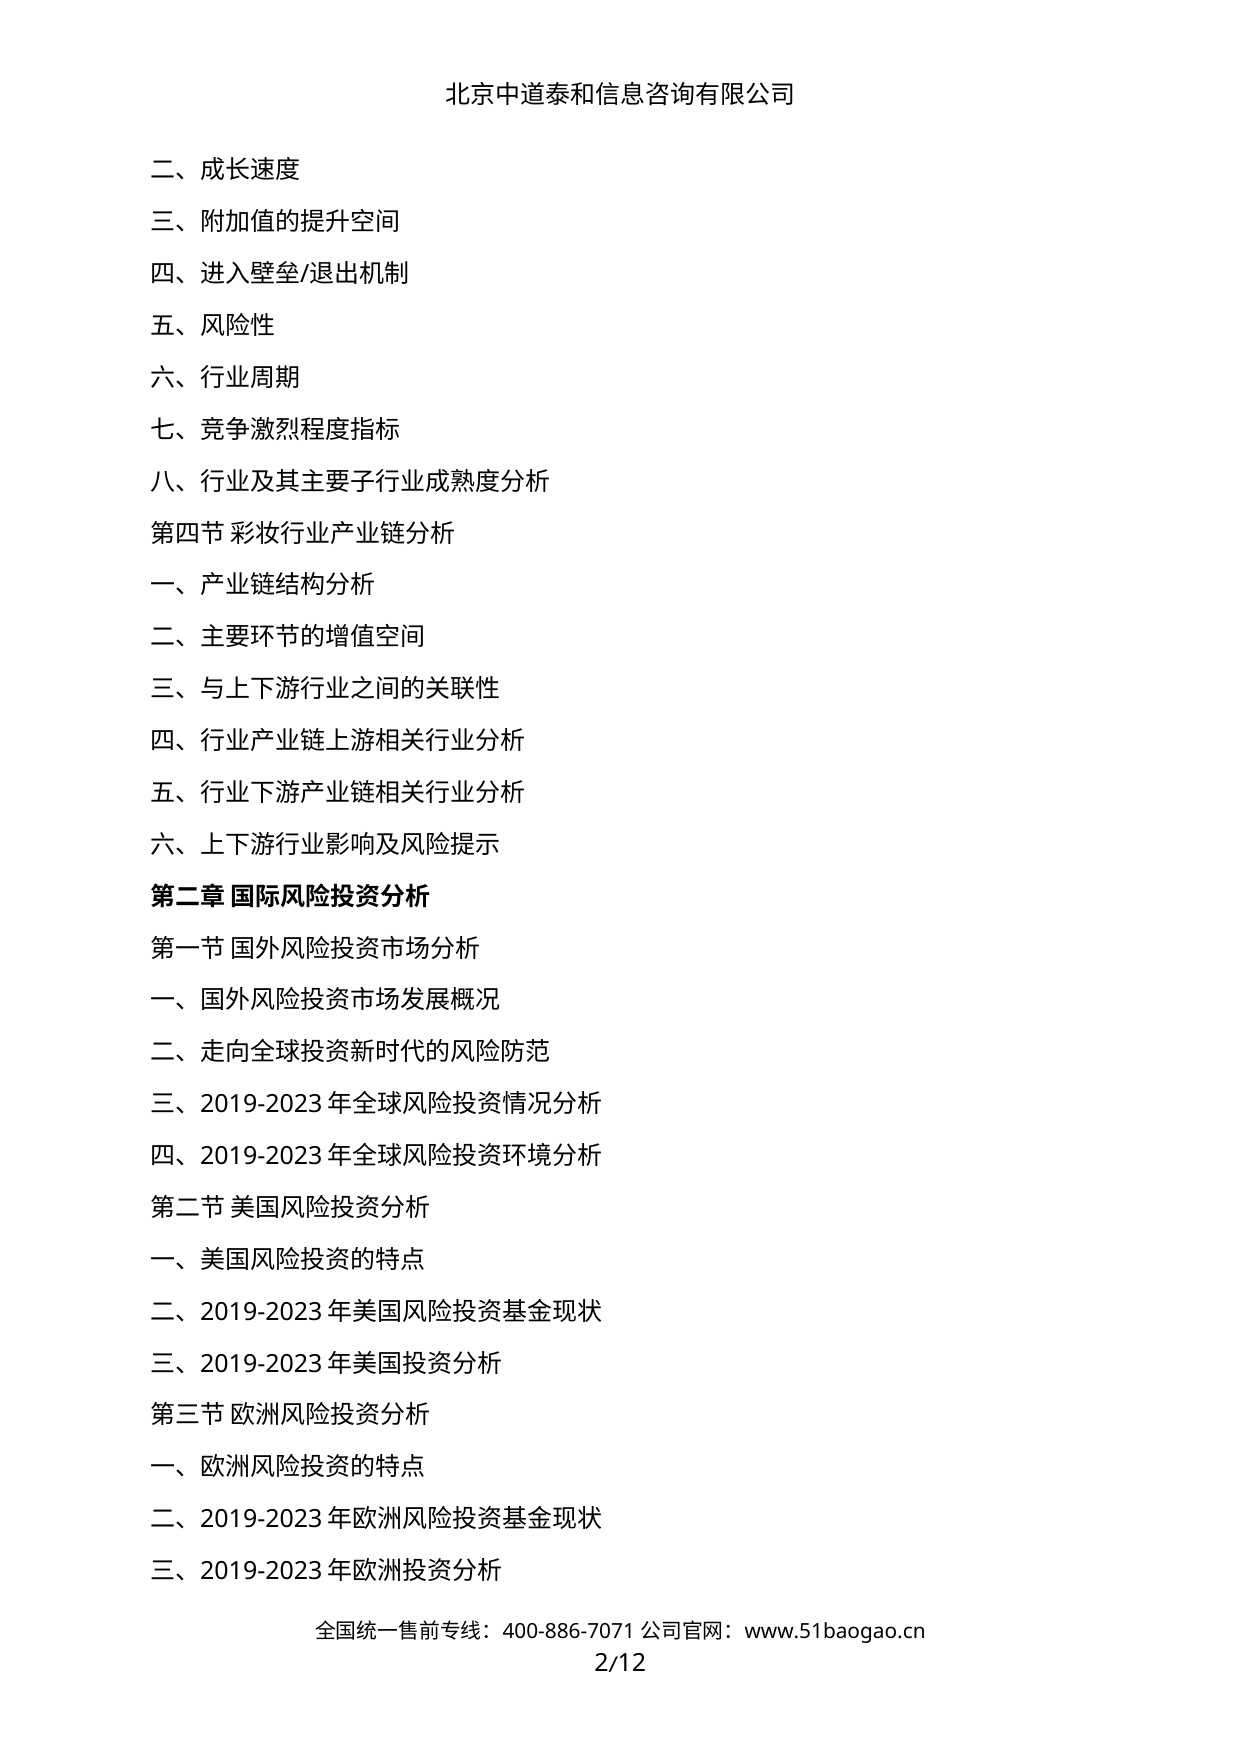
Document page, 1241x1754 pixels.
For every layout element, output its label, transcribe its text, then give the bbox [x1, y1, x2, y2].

text 六、行业周期 [150, 357, 1090, 394]
text 第二章 国际风险投资分析 [150, 876, 1090, 912]
text 二、2019-2023年欧洲风险投资基金现状 [150, 1499, 1090, 1535]
text 三、2019-2023年欧洲投资分析 [150, 1551, 1090, 1587]
text 四、2019-2023年全球风险投资环境分析 [150, 1136, 1090, 1172]
text 八、行业及其主要子行业成熟度分析 [150, 461, 1090, 497]
text 第二节 美国风险投资分析 [150, 1187, 1090, 1224]
text 六、上下游行业影响及风险提示 [150, 824, 1090, 861]
text 第四节 彩妆行业产业链分析 [150, 513, 1090, 549]
text 三、与上下游行业之间的关联性 [150, 669, 1090, 705]
text 第三节 欧洲风险投资分析 [150, 1395, 1090, 1431]
text 四、进入壁垒/退出机制 [150, 254, 1090, 290]
text 三、2019-2023年美国投资分析 [150, 1343, 1090, 1379]
text 一、产业链结构分析 [150, 565, 1090, 601]
text 一、国外风险投资市场发展概况 [150, 980, 1090, 1016]
text 二、主要环节的增值空间 [150, 617, 1090, 653]
text 五、风险性 [150, 306, 1090, 342]
text 一、欧洲风险投资的特点 [150, 1447, 1090, 1483]
text 第一节 国外风险投资市场分析 [150, 928, 1090, 964]
text 一、美国风险投资的特点 [150, 1239, 1090, 1276]
text 二、成长速度 [150, 150, 1090, 186]
text 三、附加值的提升空间 [150, 202, 1090, 238]
text 五、行业下游产业链相关行业分析 [150, 772, 1090, 809]
text 七、竞争激烈程度指标 [150, 409, 1090, 446]
text 三、2019-2023年全球风险投资情况分析 [150, 1084, 1090, 1120]
text 四、行业产业链上游相关行业分析 [150, 721, 1090, 757]
text 二、走向全球投资新时代的风险防范 [150, 1032, 1090, 1068]
text 二、2019-2023年美国风险投资基金现状 [150, 1291, 1090, 1327]
